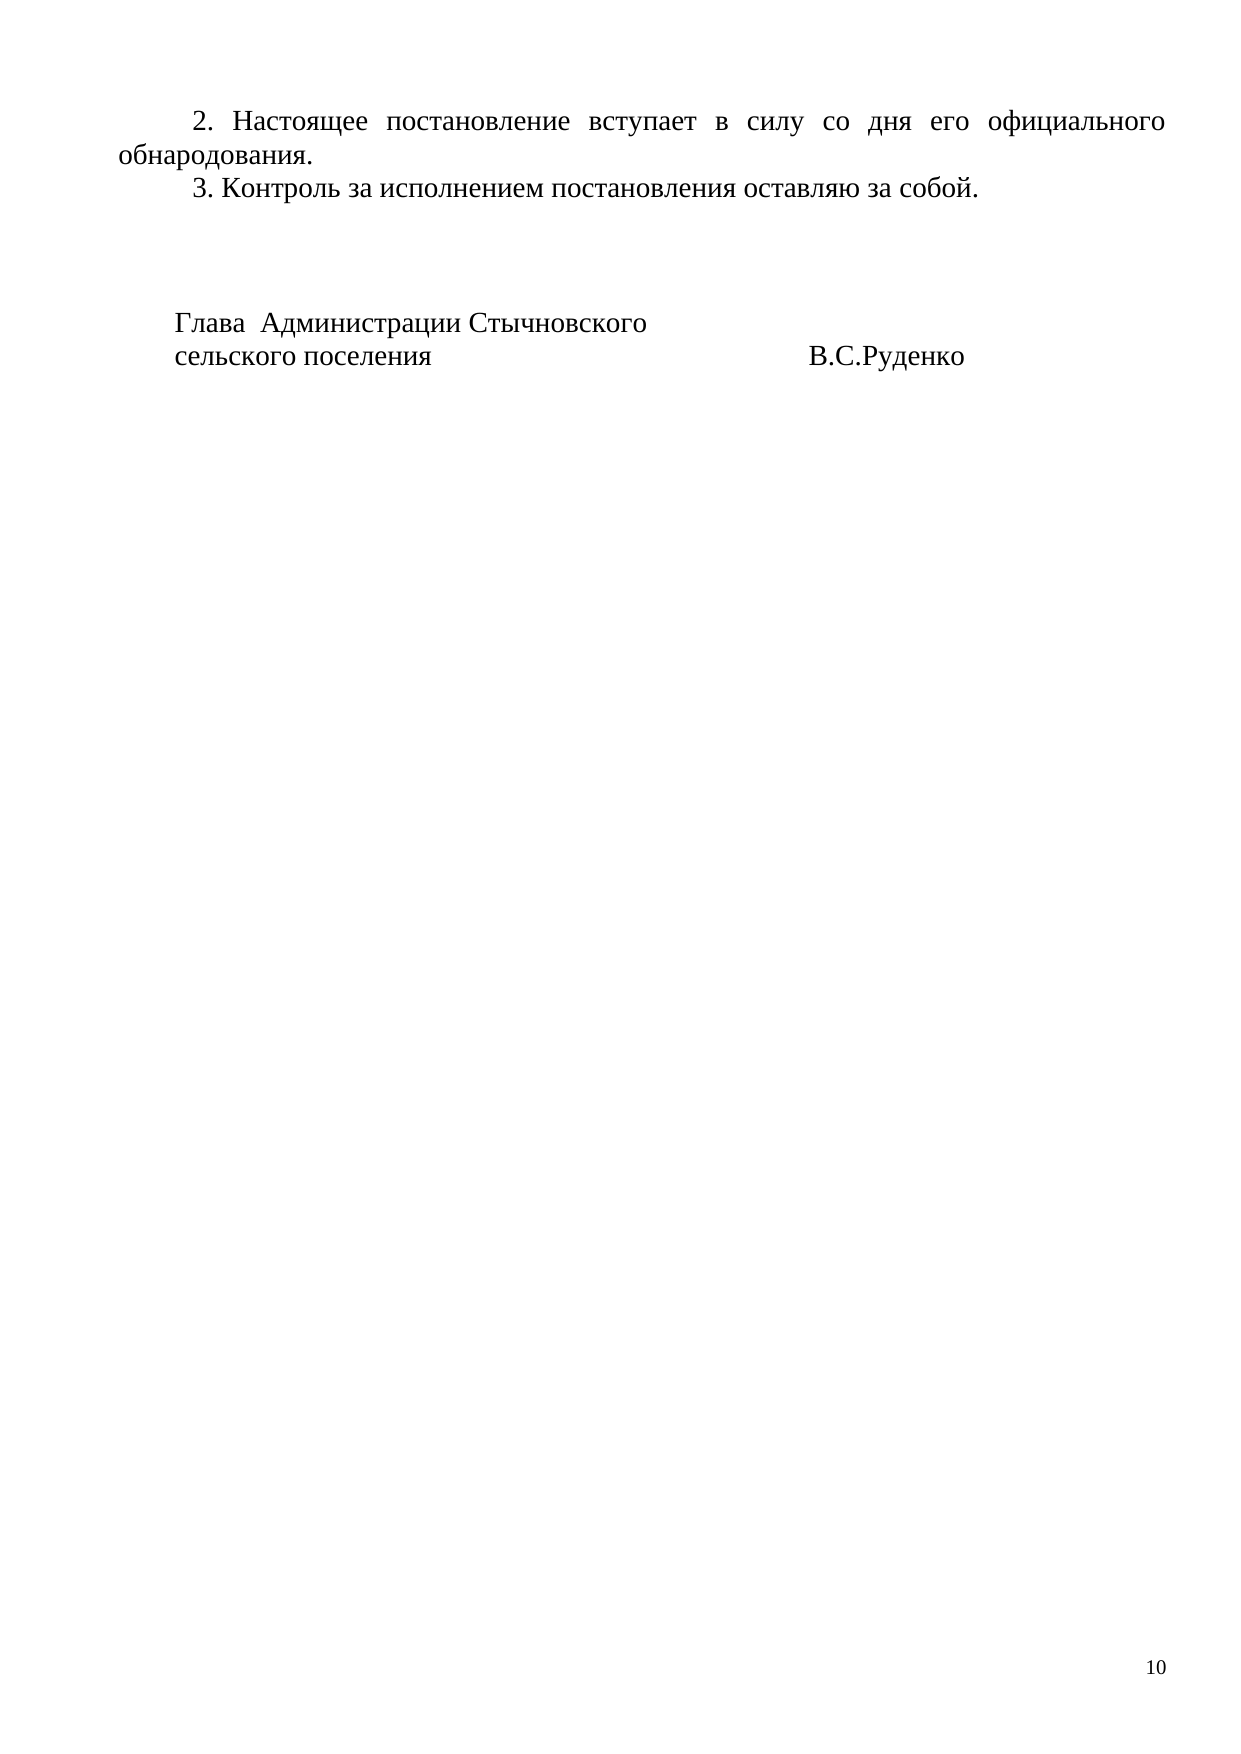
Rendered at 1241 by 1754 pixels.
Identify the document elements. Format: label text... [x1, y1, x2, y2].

text Глава Администрации Стычновского [118, 305, 1166, 338]
text сельского поселения В.С.Руденко [118, 338, 1166, 372]
text 3. Контроль за исполнением постановления оставляю за собой. [118, 171, 1166, 204]
text 2. Настоящее постановление вступает в силу со дня его официального обнародования. [118, 103, 1166, 171]
